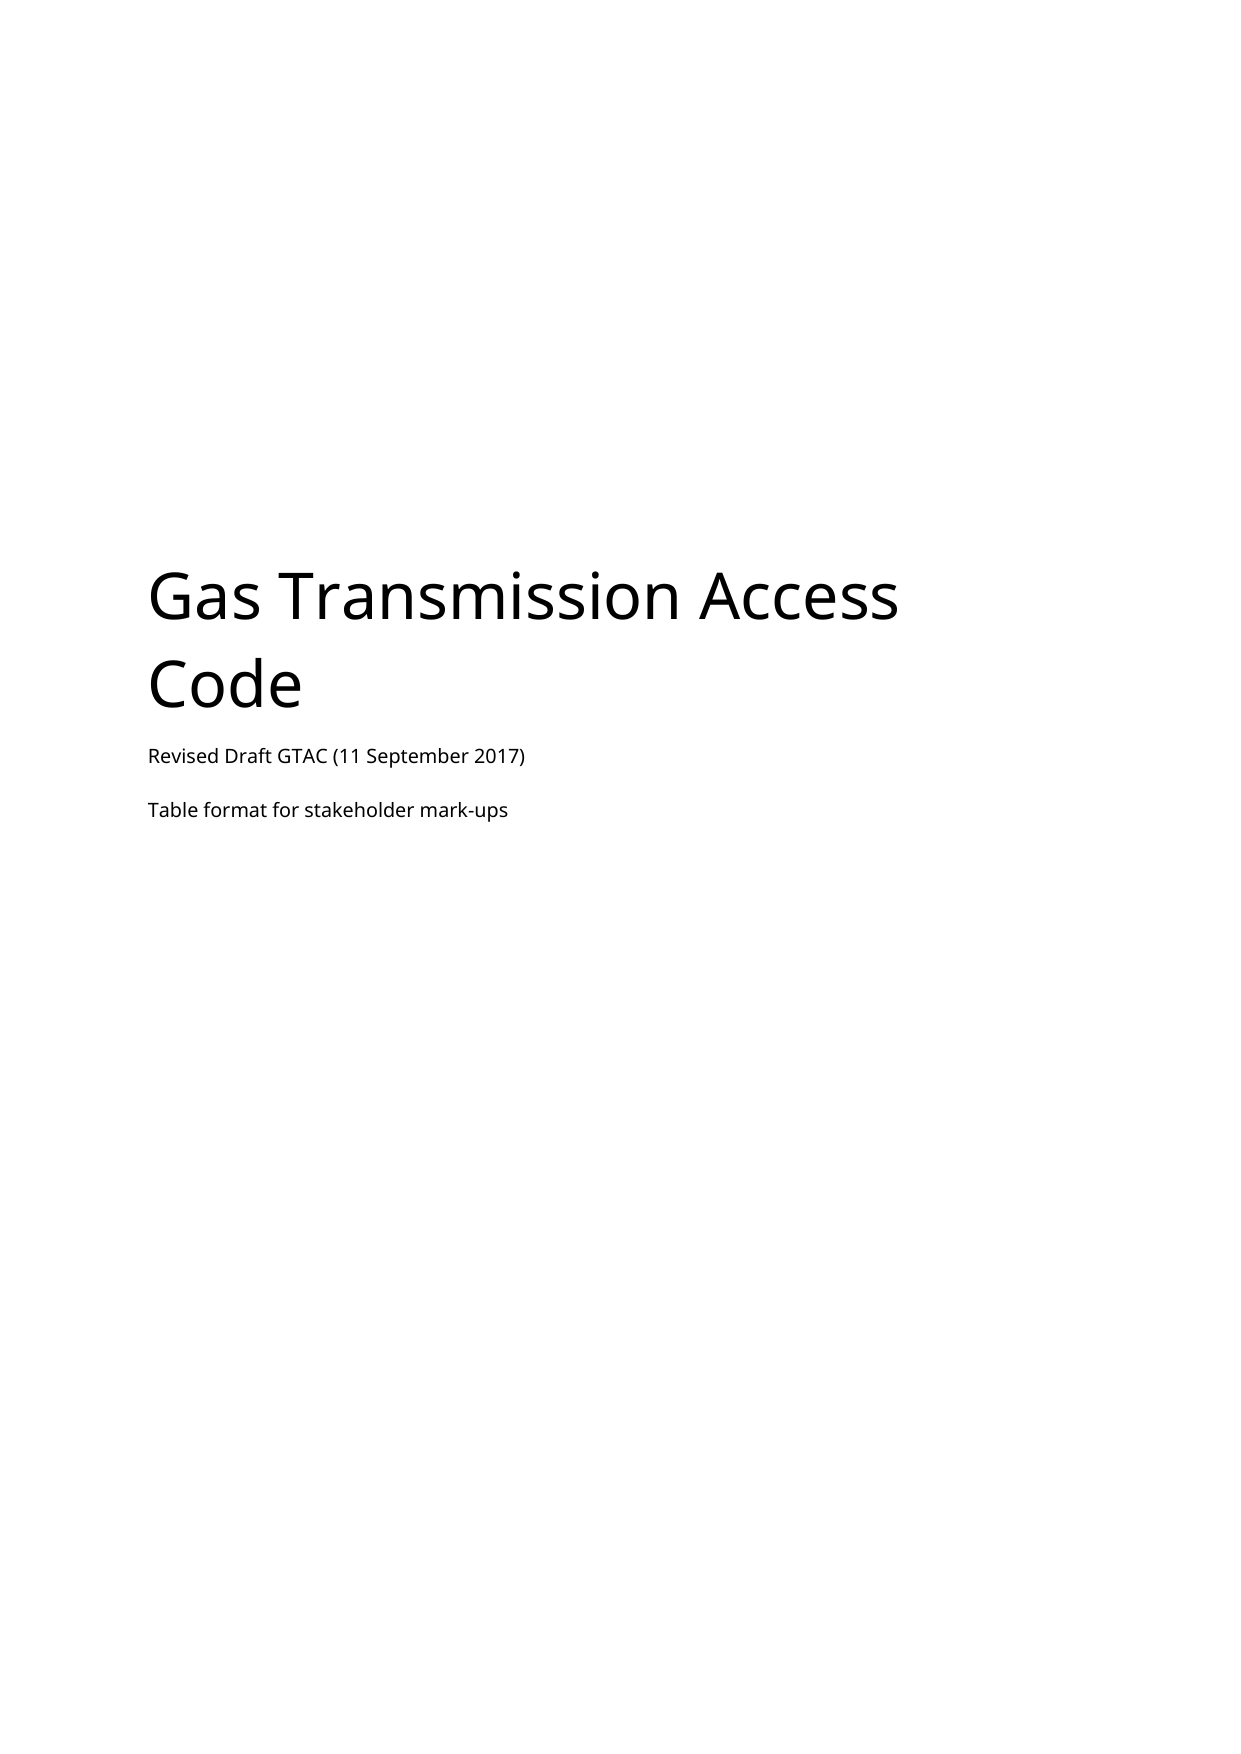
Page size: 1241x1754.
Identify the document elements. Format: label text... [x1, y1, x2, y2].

table_header Gas Transmission Access Code Revised Draft GTAC (11 September 2017) Table format for stakeholder mark-ups [148, 535, 1034, 851]
